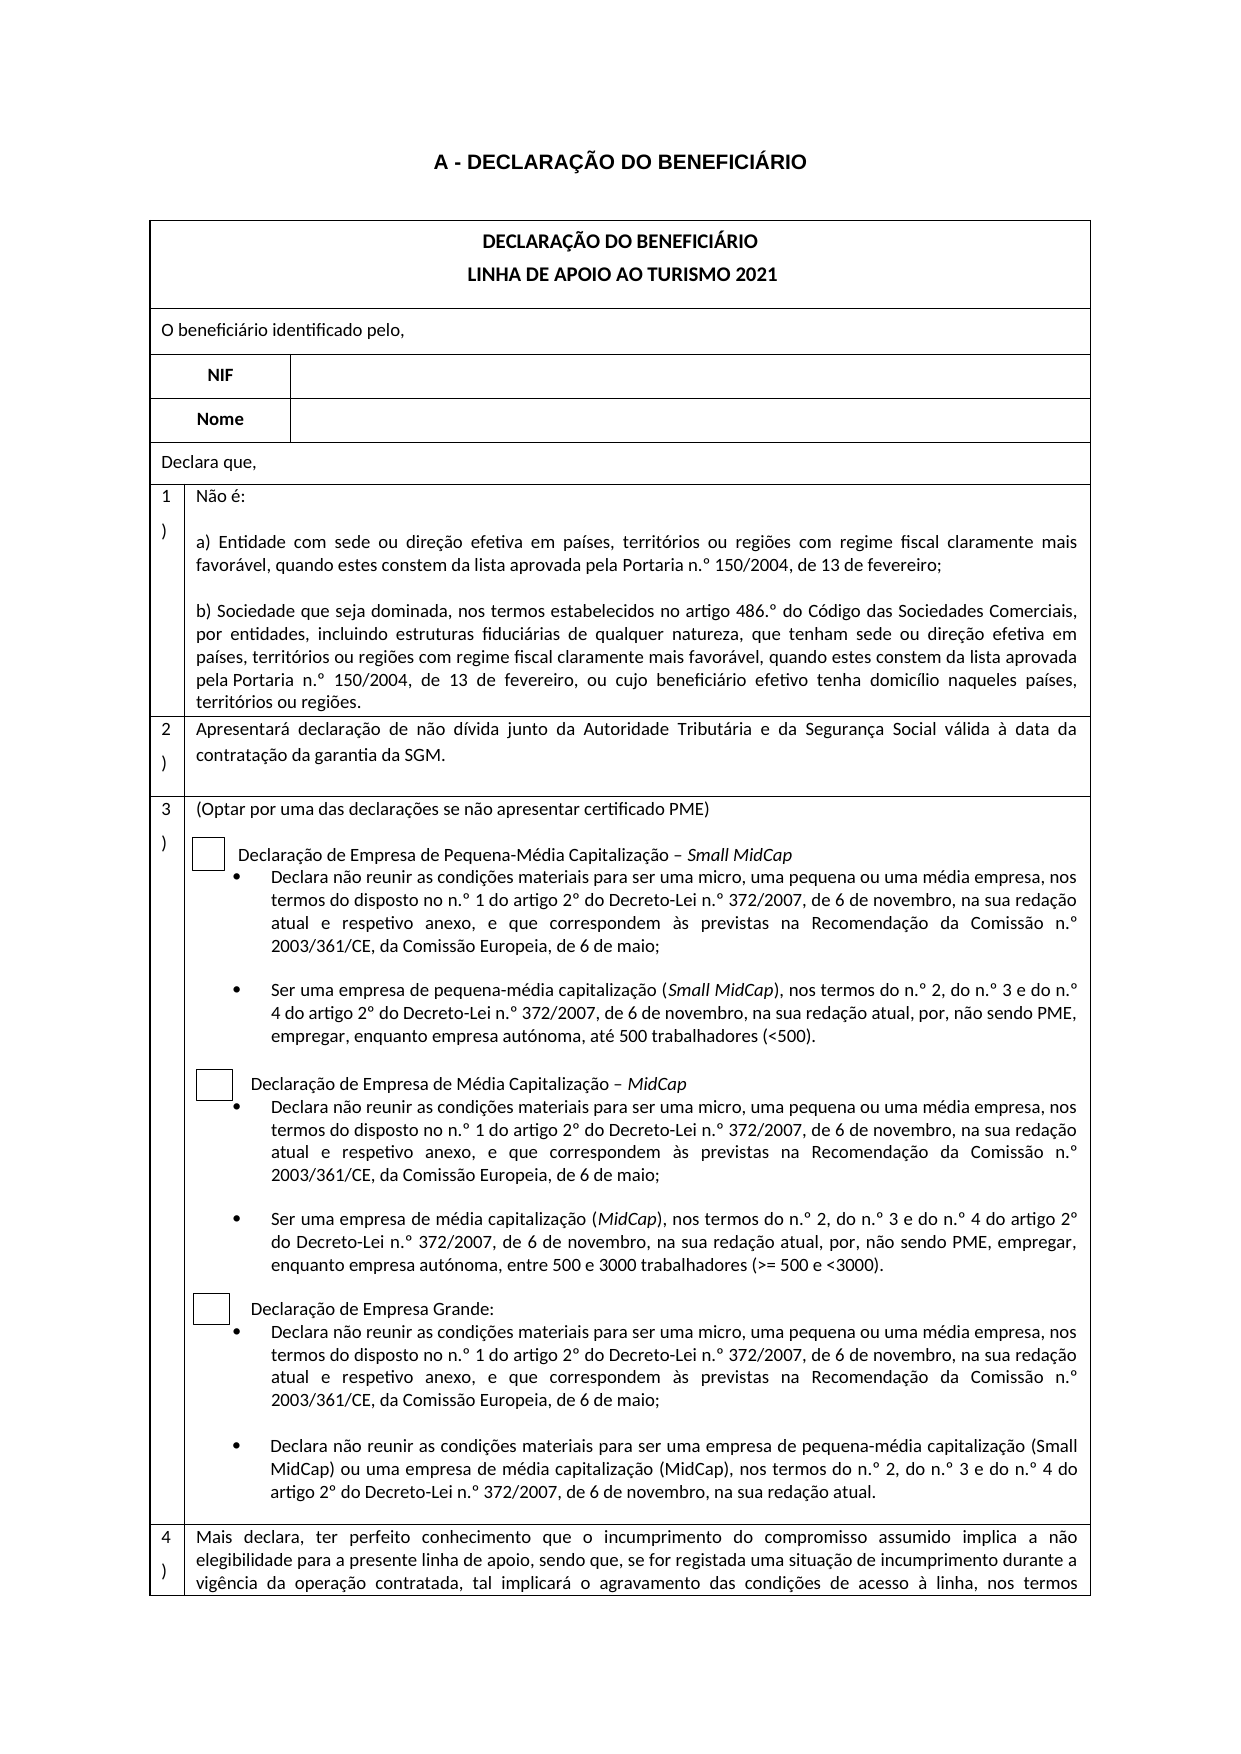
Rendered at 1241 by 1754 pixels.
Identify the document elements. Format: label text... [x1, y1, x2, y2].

table_cell 1) [151, 485, 184, 716]
table_cell [291, 399, 1090, 442]
table_cell Apresentará declaração de não dívida junto da Autoridade Tributária e da Segurança Social válida à data da contratação da garantia da SGM. [185, 717, 1090, 796]
table_cell (Optar por uma das declarações se não apresentar certificado PME) Declaração de Empresa de Pequena-Média Capitalização – Small MidCap Declara não reunir as condições materiais para ser uma micro, uma pequena ou uma média empresa, nos termos do disposto no n.º 1 do artigo 2º do Decreto-Lei n.º 372/2007, de 6 de novembro, na sua redação atual e respetivo anexo, e que correspondem às previstas na Recomendação da Comissão n.º 2003/361/CE, da Comissão Europeia, de 6 de maio; Ser uma empresa de pequena-média capitalização (Small MidCap), nos termos do n.º 2, do n.º 3 e do n.º 4 do artigo 2º do Decreto-Lei n.º 372/2007, de 6 de novembro, na sua redação atual, por, não sendo PME, empregar, enquanto empresa autónoma, até 500 trabalhadores (<500). Declaração de Empresa de Média Capitalização – MidCap Declara não reunir as condições materiais para ser uma micro, uma pequena ou uma média empresa, nos termos do disposto no n.º 1 do artigo 2º do Decreto-Lei n.º 372/2007, de 6 de novembro, na sua redação atual e respetivo anexo, e que correspondem às previstas na Recomendação da Comissão n.º 2003/361/CE, da Comissão Europeia, de 6 de maio; Ser uma empresa de média capitalização (MidCap), nos termos do n.º 2, do n.º 3 e do n.º 4 do artigo 2º do Decreto-Lei n.º 372/2007, de 6 de novembro, na sua redação atual, por, não sendo PME, empregar, enquanto empresa autónoma, entre 500 e 3000 trabalhadores (>= 500 e <3000). Declaração de Empresa Grande: Declara não reunir as condições materiais para ser uma micro, uma pequena ou uma média empresa, nos termos do disposto no n.º 1 do artigo 2º do Decreto-Lei n.º 372/2007, de 6 de novembro, na sua redação atual e respetivo anexo, e que correspondem às previstas na Recomendação da Comissão n.º 2003/361/CE, da Comissão Europeia, de 6 de maio; Declara não reunir as condições materiais para ser uma empresa de pequena-média capitalização (Small MidCap) ou uma empresa de média capitalização (MidCap), nos termos do n.º 2, do n.º 3 e do n.º 4 do artigo 2º do Decreto-Lei n.º 372/2007, de 6 de novembro, na sua redação atual. [185, 797, 1090, 1524]
table_cell O beneficiário identificado pelo, [151, 309, 1090, 354]
table_cell 3) [151, 797, 184, 1524]
table_cell Nome [151, 399, 290, 442]
table_cell [291, 355, 1090, 398]
text A - DECLARAÇÃO DO BENEFICIÁRIO [123, 150, 1090, 174]
table_cell Declara que, [151, 443, 1090, 483]
table_cell Não é: a) Entidade com sede ou direção efetiva em países, territórios ou regiões com regime fiscal claramente mais favorável, quando estes constem da lista aprovada pela Portaria n.º 150/2004, de 13 de fevereiro; b) Sociedade que seja dominada, nos termos estabelecidos no artigo 486.º do Código das Sociedades Comerciais, por entidades, incluindo estruturas fiduciárias de qualquer natureza, que tenham sede ou direção efetiva em países, territórios ou regiões com regime fiscal claramente mais favorável, quando estes constem da lista aprovada pela Portaria n.º 150/2004, de 13 de fevereiro, ou cujo beneficiário efetivo tenha domicílio naqueles países, territórios ou regiões. [185, 485, 1090, 716]
table_header DECLARAÇÃO DO BENEFICIÁRIO LINHA DE APOIO AO TURISMO 2021 [151, 221, 1090, 308]
table_cell NIF [151, 355, 290, 398]
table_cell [185, 1525, 1090, 1595]
table_cell 4) [151, 1525, 184, 1595]
table_cell 2) [151, 717, 184, 796]
